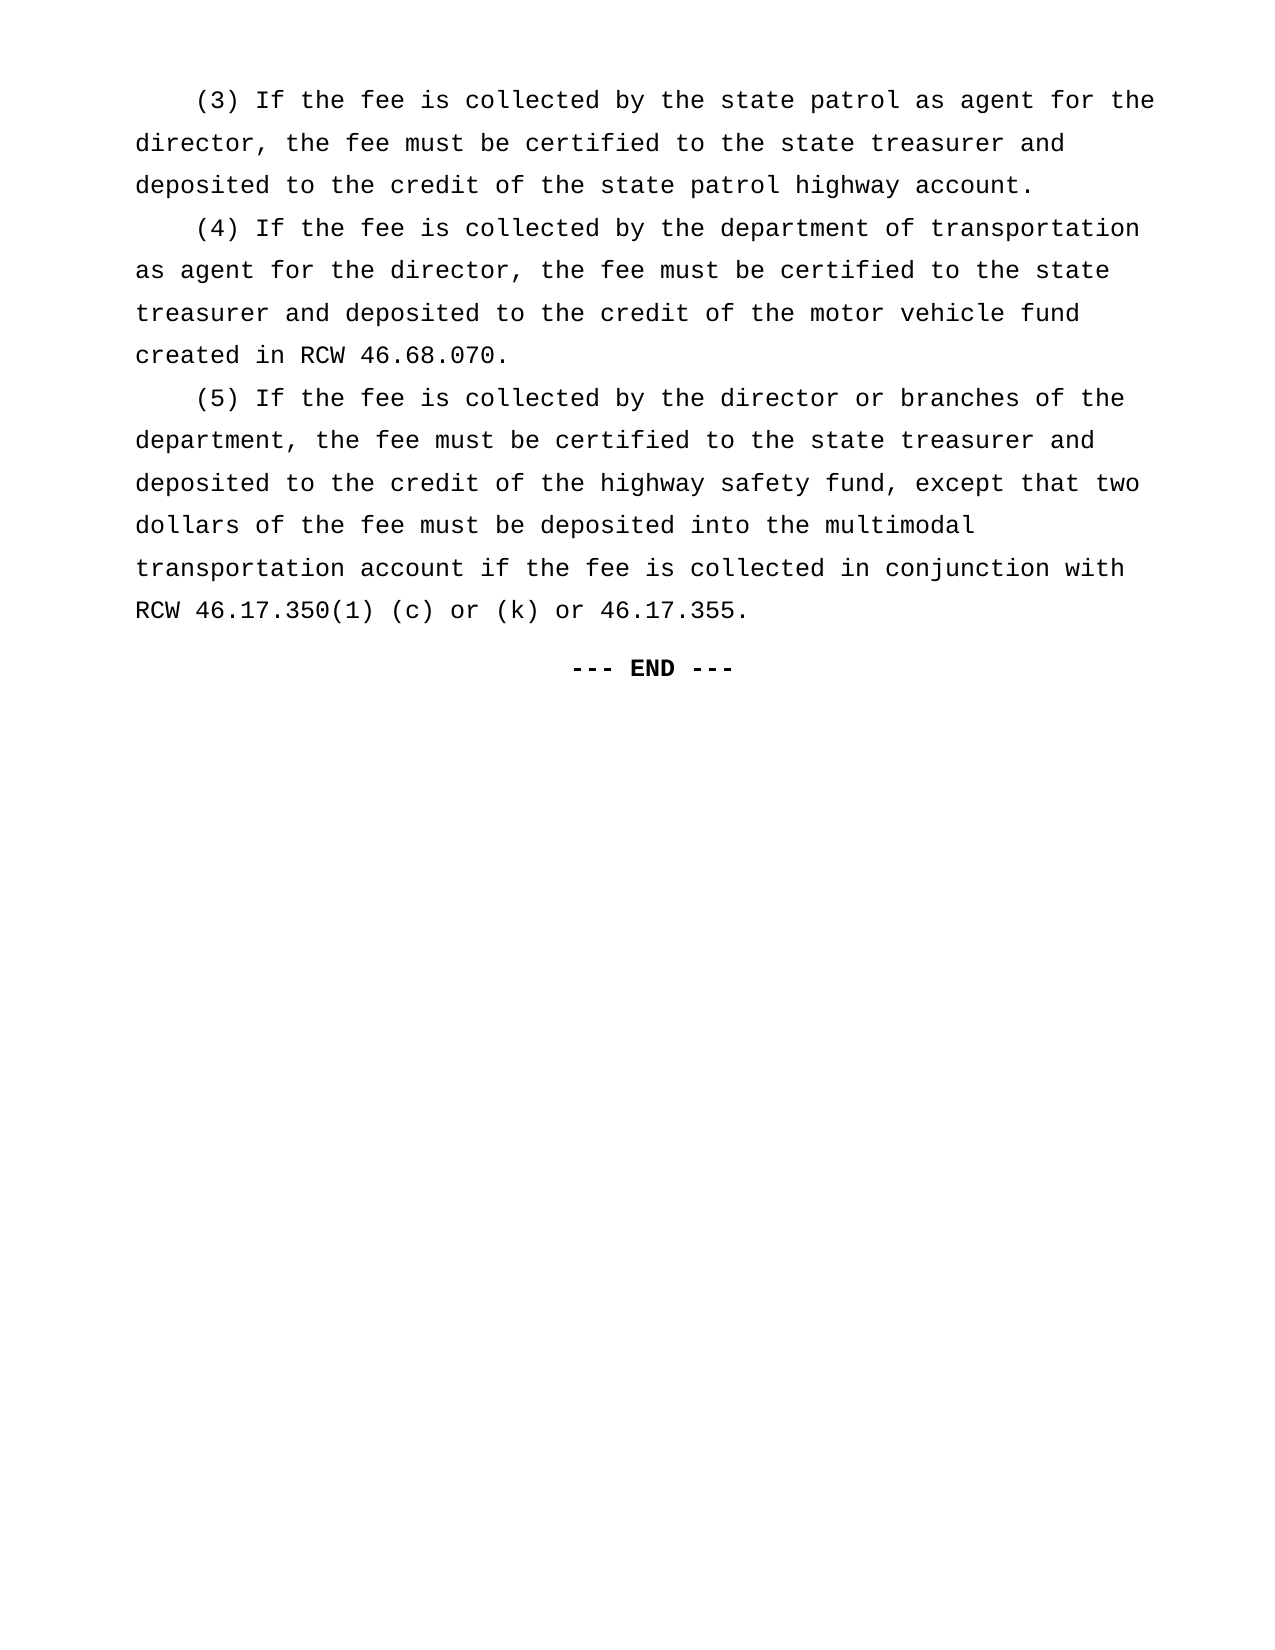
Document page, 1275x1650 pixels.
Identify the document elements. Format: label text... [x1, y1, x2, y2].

text --- END --- [135, 656, 1170, 684]
text (4) If the fee is collected by the department of transportation as agent for the director, the fee must be certified to the state treasurer and deposited to the credit of the motor vehicle fund created in RCW 46.68.070. [135, 202, 1170, 372]
text (5) If the fee is collected by the director or branches of the department, the fee must be certified to the state treasurer and deposited to the credit of the highway safety fund, except that two dollars of the fee must be deposited into the multimodal transportation account if the fee is collected in conjunction with RCW 46.17.350(1) (c) or (k) or 46.17.355. [135, 372, 1170, 627]
text (3) If the fee is collected by the state patrol as agent for the director, the fee must be certified to the state treasurer and deposited to the credit of the state patrol highway account. [135, 75, 1170, 202]
